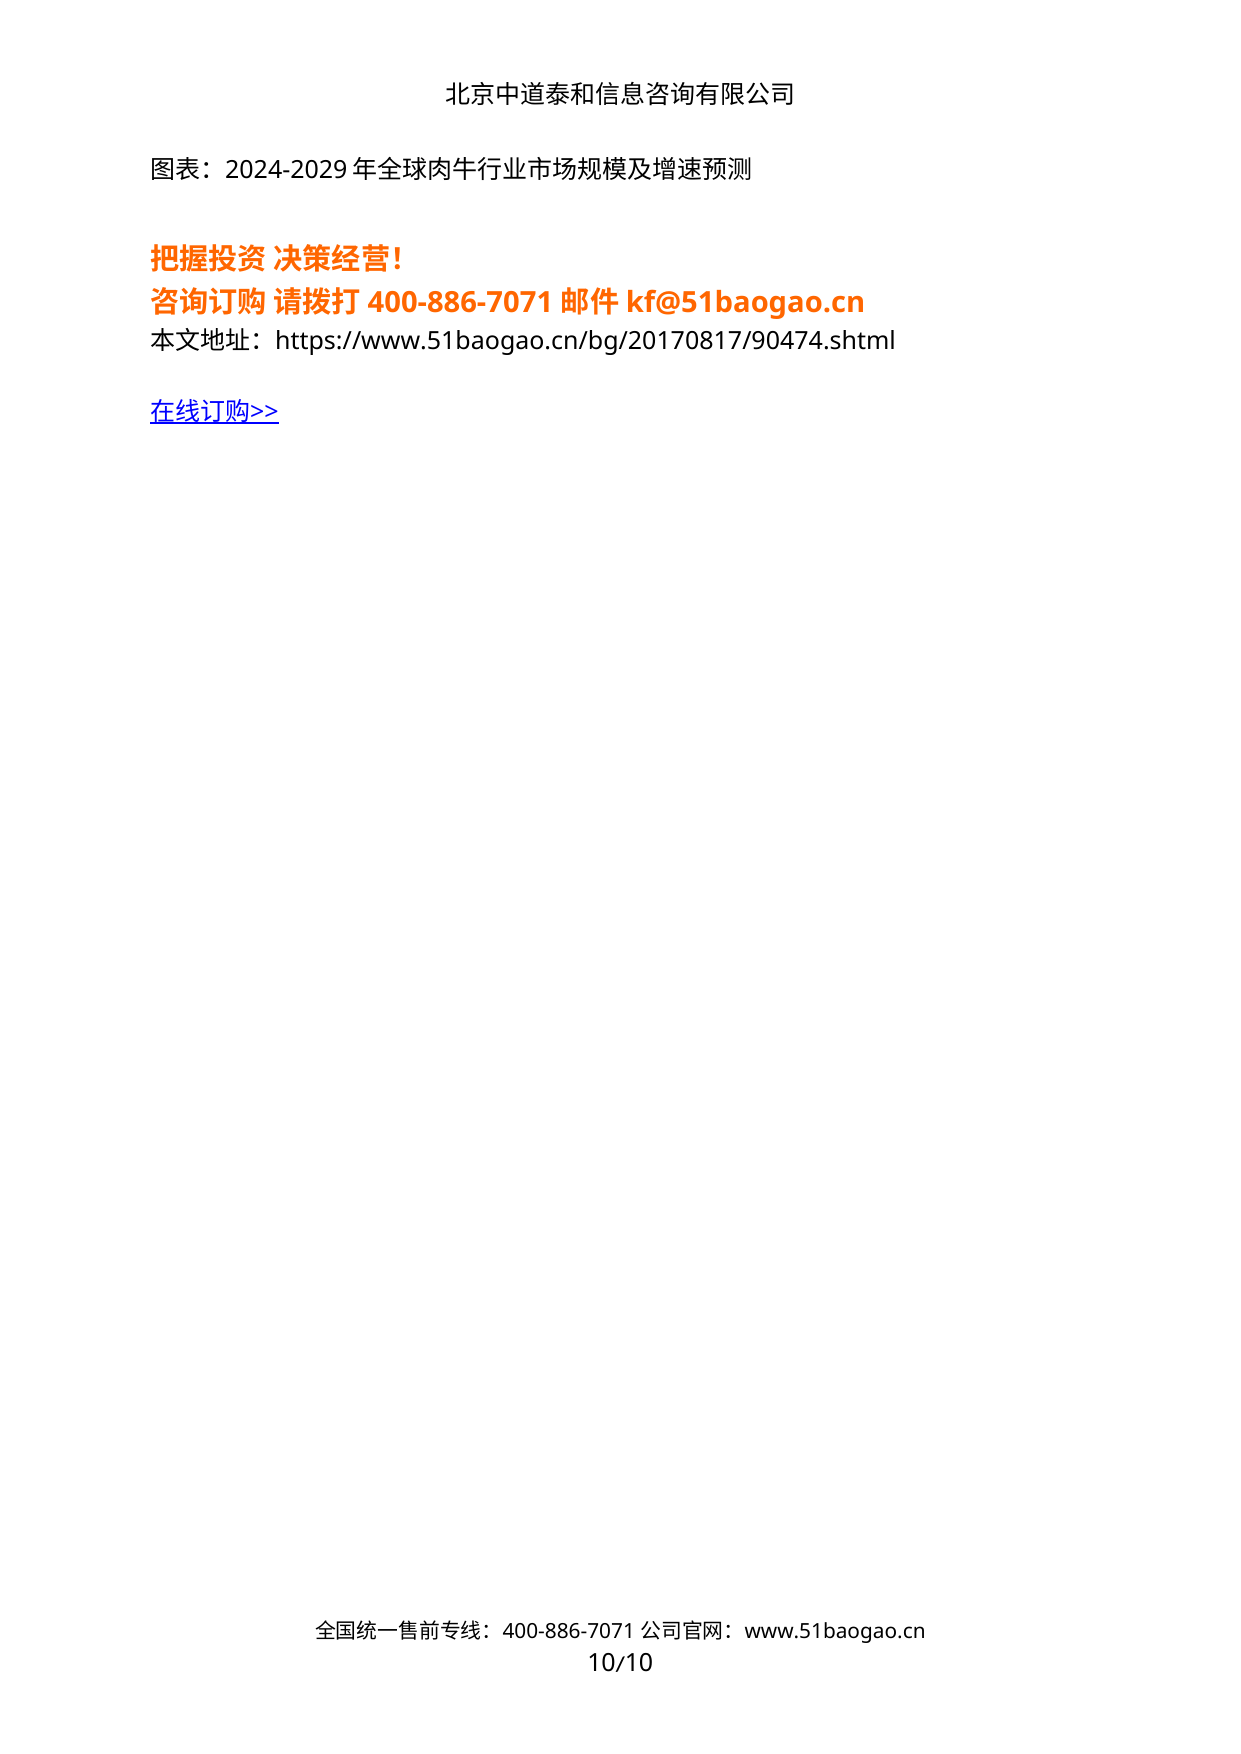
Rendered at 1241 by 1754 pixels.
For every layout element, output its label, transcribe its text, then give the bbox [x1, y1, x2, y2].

text 图表：2024-2029年全球肉牛行业市场规模及增速预测 [150, 150, 1090, 186]
text 把握投资 决策经营！咨询订购 请拨打 400-886-7071 邮件 kf@51baogao.cn本文地址：https://www.51baogao.cn/bg/20170817/90474.shtml [150, 202, 1090, 357]
text 在线订购>> [150, 357, 1090, 427]
